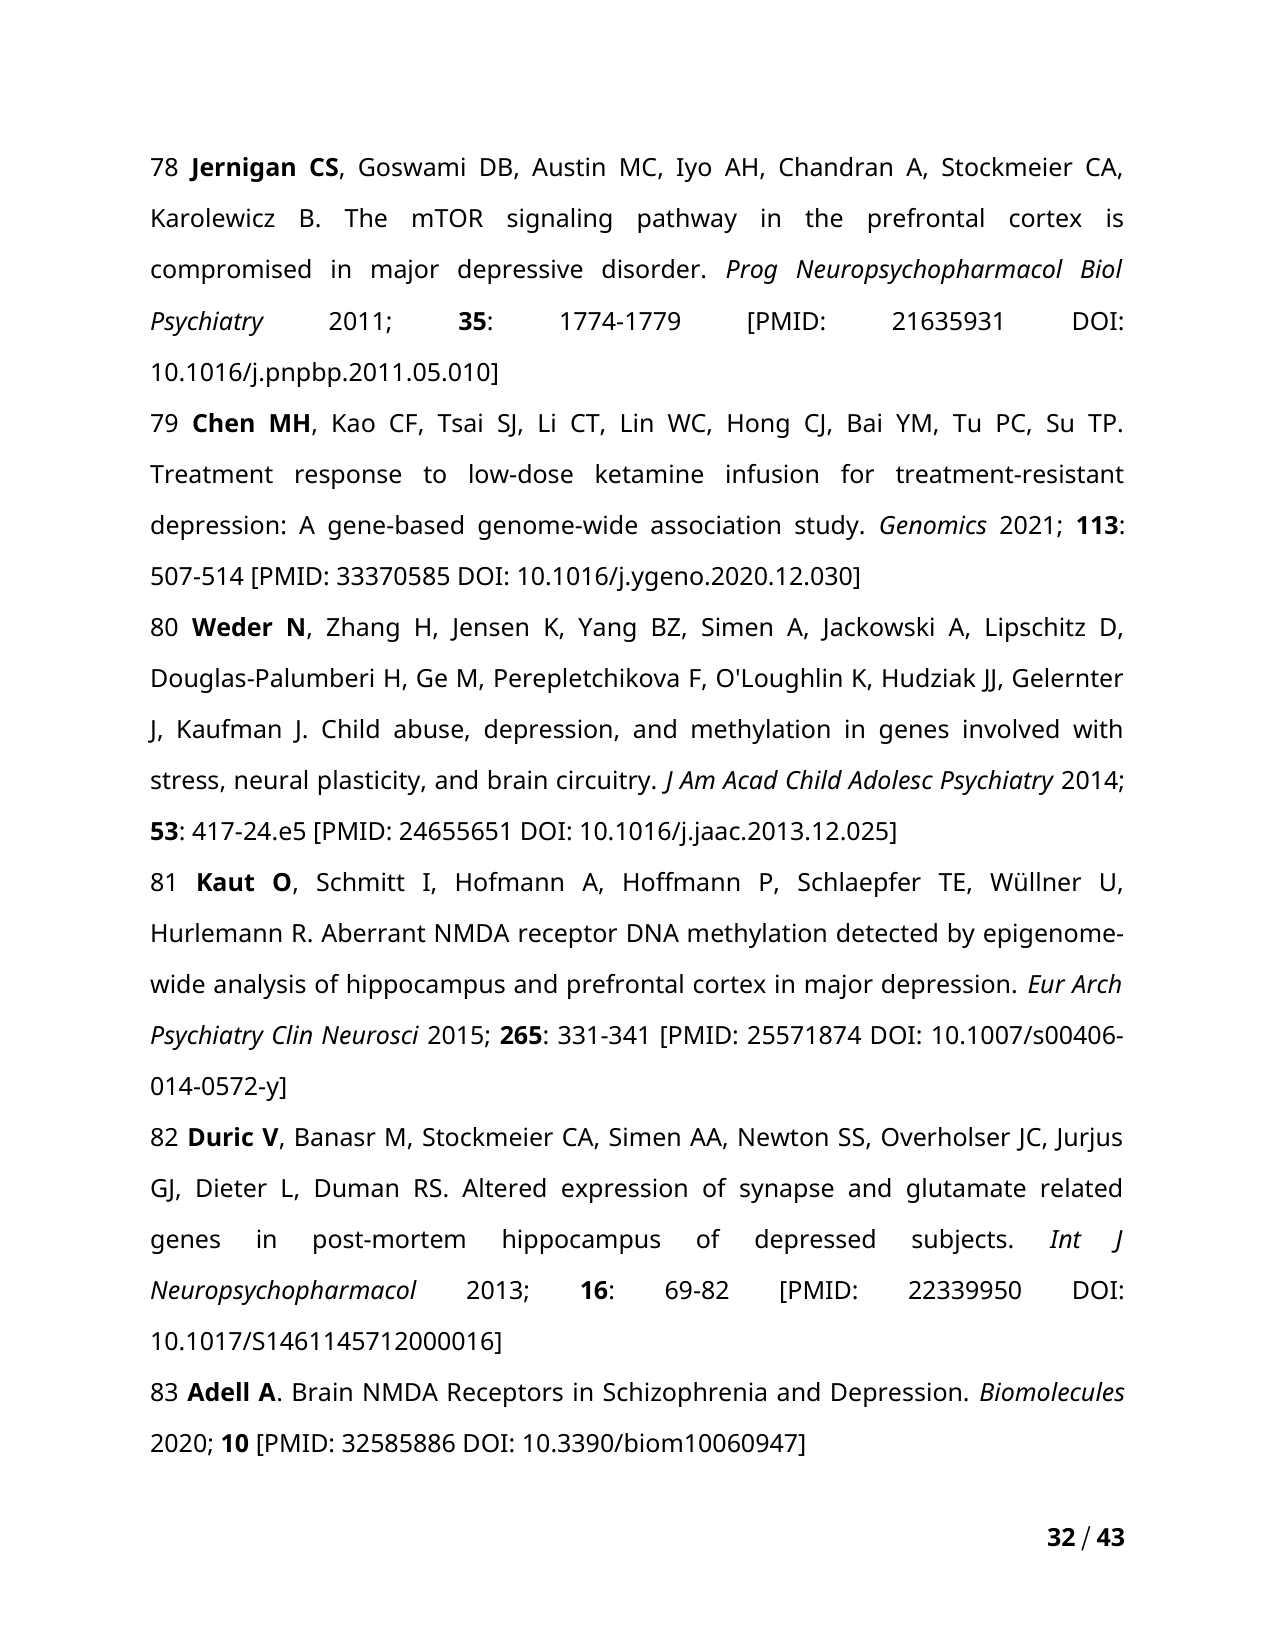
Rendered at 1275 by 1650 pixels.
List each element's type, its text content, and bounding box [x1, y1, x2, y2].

text 83 Adell A. Brain NMDA Receptors in Schizophrenia and Depression. Biomolecules 2020; 10 [PMID: 32585886 DOI: 10.3390/biom10060947] [150, 1375, 1125, 1460]
text 81 Kaut O, Schmitt I, Hofmann A, Hoffmann P, Schlaepfer TE, Wüllner U, Hurlemann R. Aberrant NMDA receptor DNA methylation detected by epigenome-wide analysis of hippocampus and prefrontal cortex in major depression. Eur Arch Psychiatry Clin Neurosci 2015; 265: 331-341 [PMID: 25571874 DOI: 10.1007/s00406-014-0572-y] [150, 864, 1125, 1103]
text 78 Jernigan CS, Goswami DB, Austin MC, Iyo AH, Chandran A, Stockmeier CA, Karolewicz B. The mTOR signaling pathway in the prefrontal cortex is compromised in major depressive disorder. Prog Neuropsychopharmacol Biol Psychiatry 2011; 35: 1774-1779 [PMID: 21635931 DOI: 10.1016/j.pnpbp.2011.05.010] [150, 150, 1125, 388]
text 80 Weder N, Zhang H, Jensen K, Yang BZ, Simen A, Jackowski A, Lipschitz D, Douglas-Palumberi H, Ge M, Perepletchikova F, O'Loughlin K, Hudziak JJ, Gelernter J, Kaufman J. Child abuse, depression, and methylation in genes involved with stress, neural plasticity, and brain circuitry. J Am Acad Child Adolesc Psychiatry 2014; 53: 417-24.e5 [PMID: 24655651 DOI: 10.1016/j.jaac.2013.12.025] [150, 609, 1125, 848]
text 79 Chen MH, Kao CF, Tsai SJ, Li CT, Lin WC, Hong CJ, Bai YM, Tu PC, Su TP. Treatment response to low-dose ketamine infusion for treatment-resistant depression: A gene-based genome-wide association study. Genomics 2021; 113: 507-514 [PMID: 33370585 DOI: 10.1016/j.ygeno.2020.12.030] [150, 405, 1125, 592]
text 82 Duric V, Banasr M, Stockmeier CA, Simen AA, Newton SS, Overholser JC, Jurjus GJ, Dieter L, Duman RS. Altered expression of synapse and glutamate related genes in post-mortem hippocampus of depressed subjects. Int J Neuropsychopharmacol 2013; 16: 69-82 [PMID: 22339950 DOI: 10.1017/S1461145712000016] [150, 1120, 1125, 1358]
